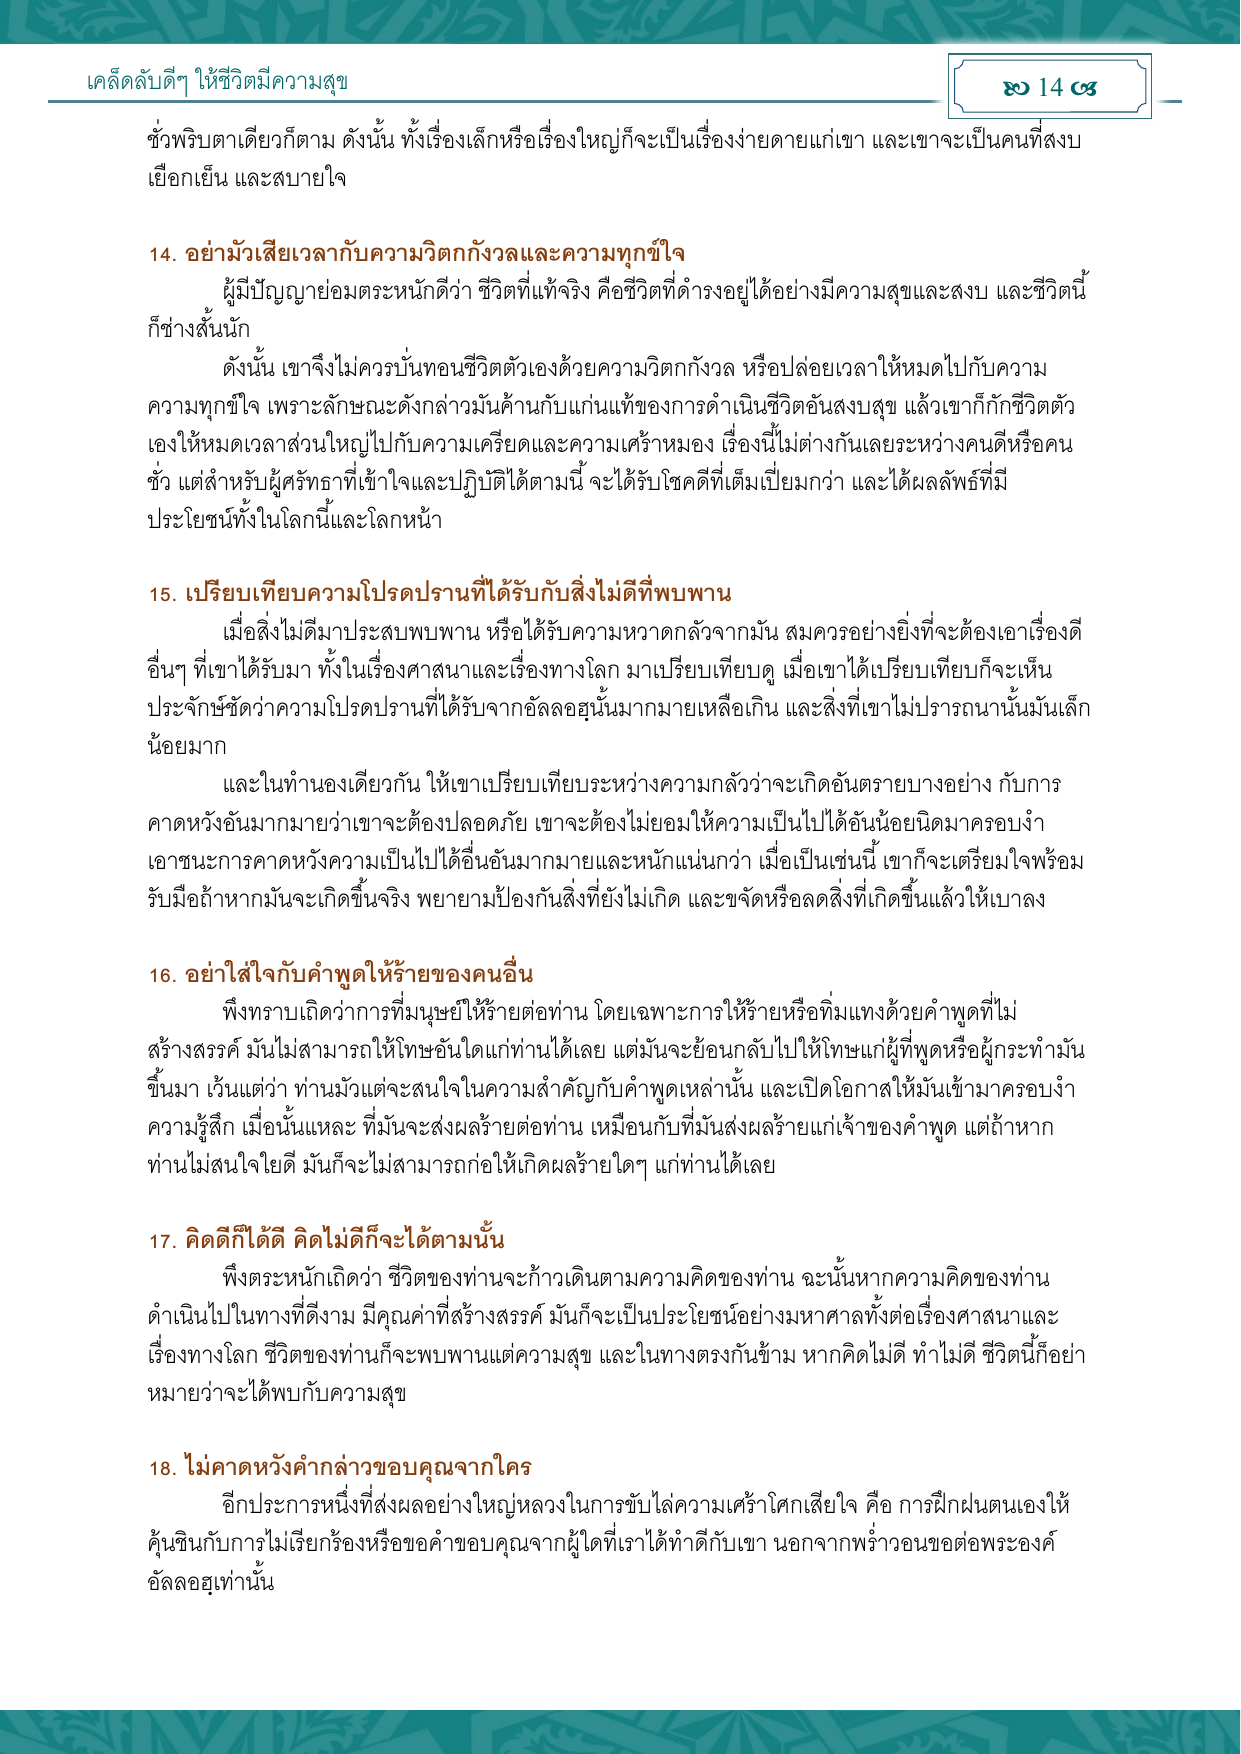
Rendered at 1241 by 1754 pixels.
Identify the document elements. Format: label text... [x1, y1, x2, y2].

text 15. เปรียบเทียบความโปรดปรานที่ได้รับกับสิ่งไม่ดีที่พบพาน [147, 574, 1093, 610]
text ผู้มีปัญญาย่อมตระหนักดีว่า ชีวิตที่แท้จริง คือชีวิตที่ดำรงอยู่ได้อย่างมีความสุขและสงบ และชีวิตนี้ก็ช่างสั้นนัก [147, 270, 1093, 346]
text เมื่อสิ่งไม่ดีมาประสบพบพาน หรือได้รับความหวาดกลัวจากมัน สมควรอย่างยิ่งที่จะต้องเอาเรื่องดีอื่นๆ ที่เขาได้รับมา ทั้งในเรื่องศาสนาและเรื่องทางโลก มาเปรียบเทียบดู เมื่อเขาได้เปรียบเทียบก็จะเห็นประจักษ์ชัดว่าความโปรดปรานที่ได้รับจากอัลลอฮฺนั้นมากมายเหลือเกิน และสิ่งที่เขาไม่ปรารถนานั้นมันเล็กน้อยมาก [147, 610, 1093, 763]
text ดังนั้น เขาจึงไม่ควรบั่นทอนชีวิตตัวเองด้วยความวิตกกังวล หรือปล่อยเวลาให้หมดไปกับความ ความทุกข์ใจ เพราะลักษณะดังกล่าวมันค้านกับแก่นแท้ของการดำเนินชีวิตอันสงบสุข แล้วเขาก็กักชีวิตตัวเองให้หมดเวลาส่วนใหญ่ไปกับความเครียดและความเศร้าหมอง เรื่องนี้ไม่ต่างกันเลยระหว่างคนดีหรือคนชั่ว แต่สำหรับผู้ศรัทธาที่เข้าใจและปฏิบัติได้ตามนี้ จะได้รับโชคดีที่เต็มเปี่ยมกว่า และได้ผลลัพธ์ที่มีประโยชน์ทั้งในโลกนี้และโลกหน้า [147, 346, 1093, 537]
text พึงตระหนักเถิดว่า ชีวิตของท่านจะก้าวเดินตามความคิดของท่าน ฉะนั้นหากความคิดของท่านดำเนินไปในทางที่ดีงาม มีคุณค่าที่สร้างสรรค์ มันก็จะเป็นประโยชน์อย่างมหาศาลทั้งต่อเรื่องศาสนาและเรื่องทางโลก ชีวิตของท่านก็จะพบพานแต่ความสุข และในทางตรงกันข้าม หากคิดไม่ดี ทำไม่ดี ชีวิตนี้ก็อย่าหมายว่าจะได้พบกับความสุข [147, 1257, 1093, 1410]
picture [0, 0, 1240, 44]
text พึงทราบเถิดว่าการที่มนุษย์ให้ร้ายต่อท่าน โดยเฉพาะการให้ร้ายหรือทิ่มแทงด้วยคำพูดที่ไม่สร้างสรรค์ มันไม่สามารถให้โทษอันใดแก่ท่านได้เลย แต่มันจะย้อนกลับไปให้โทษแก่ผู้ที่พูดหรือผู้กระทำมันขึ้นมา เว้นแต่ว่า ท่านมัวแต่จะสนใจในความสำคัญกับคำพูดเหล่านั้น และเปิดโอกาสให้มันเข้ามาครอบงำความรู้สึก เมื่อนั้นแหละ ที่มันจะส่งผลร้ายต่อท่าน เหมือนกับที่มันส่งผลร้ายแก่เจ้าของคำพูด แต่ถ้าหากท่านไม่สนใจใยดี มันก็จะไม่สามารถก่อให้เกิดผลร้ายใดๆ แก่ท่านได้เลย [147, 991, 1093, 1182]
text 18. ไม่คาดหวังคำกล่าวขอบคุณจากใคร [147, 1447, 1093, 1484]
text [147, 118, 1093, 195]
text และในทำนองเดียวกัน ให้เขาเปรียบเทียบระหว่างความกลัวว่าจะเกิดอันตรายบางอย่าง กับการคาดหวังอันมากมายว่าเขาจะต้องปลอดภัย เขาจะต้องไม่ยอมให้ความเป็นไปได้อันน้อยนิดมาครอบงำเอาชนะการคาดหวังความเป็นไปได้อื่นอันมากมายและหนักแน่นกว่า เมื่อเป็นเช่นนี้ เขาก็จะเตรียมใจพร้อมรับมือถ้าหากมันจะเกิดขึ้นจริง พยายามป้องกันสิ่งที่ยังไม่เกิด และขจัดหรือลดสิ่งที่เกิดขึ้นแล้วให้เบาลง [147, 763, 1093, 916]
text 16. อย่าใส่ใจกับคำพูดให้ร้ายของคนอื่น [147, 954, 1093, 991]
text 17. คิดดีก็ได้ดี คิดไม่ดีก็จะได้ตามนั้น [147, 1220, 1093, 1257]
text 14. อย่ามัวเสียเวลากับความวิตกกังวลและความทุกข์ใจ [147, 233, 1093, 270]
text อีกประการหนึ่งที่ส่งผลอย่างใหญ่หลวงในการขับไล่ความเศร้าโศกเสียใจ คือ การฝึกฝนตนเองให้คุ้นชินกับการไม่เรียกร้องหรือขอคำขอบคุณจากผู้ใดที่เราได้ทำดีกับเขา นอกจากพร่ำวอนขอต่อพระองค์อัลลอฮฺเท่านั้น [147, 1484, 1093, 1598]
picture [0, 1710, 1241, 1754]
